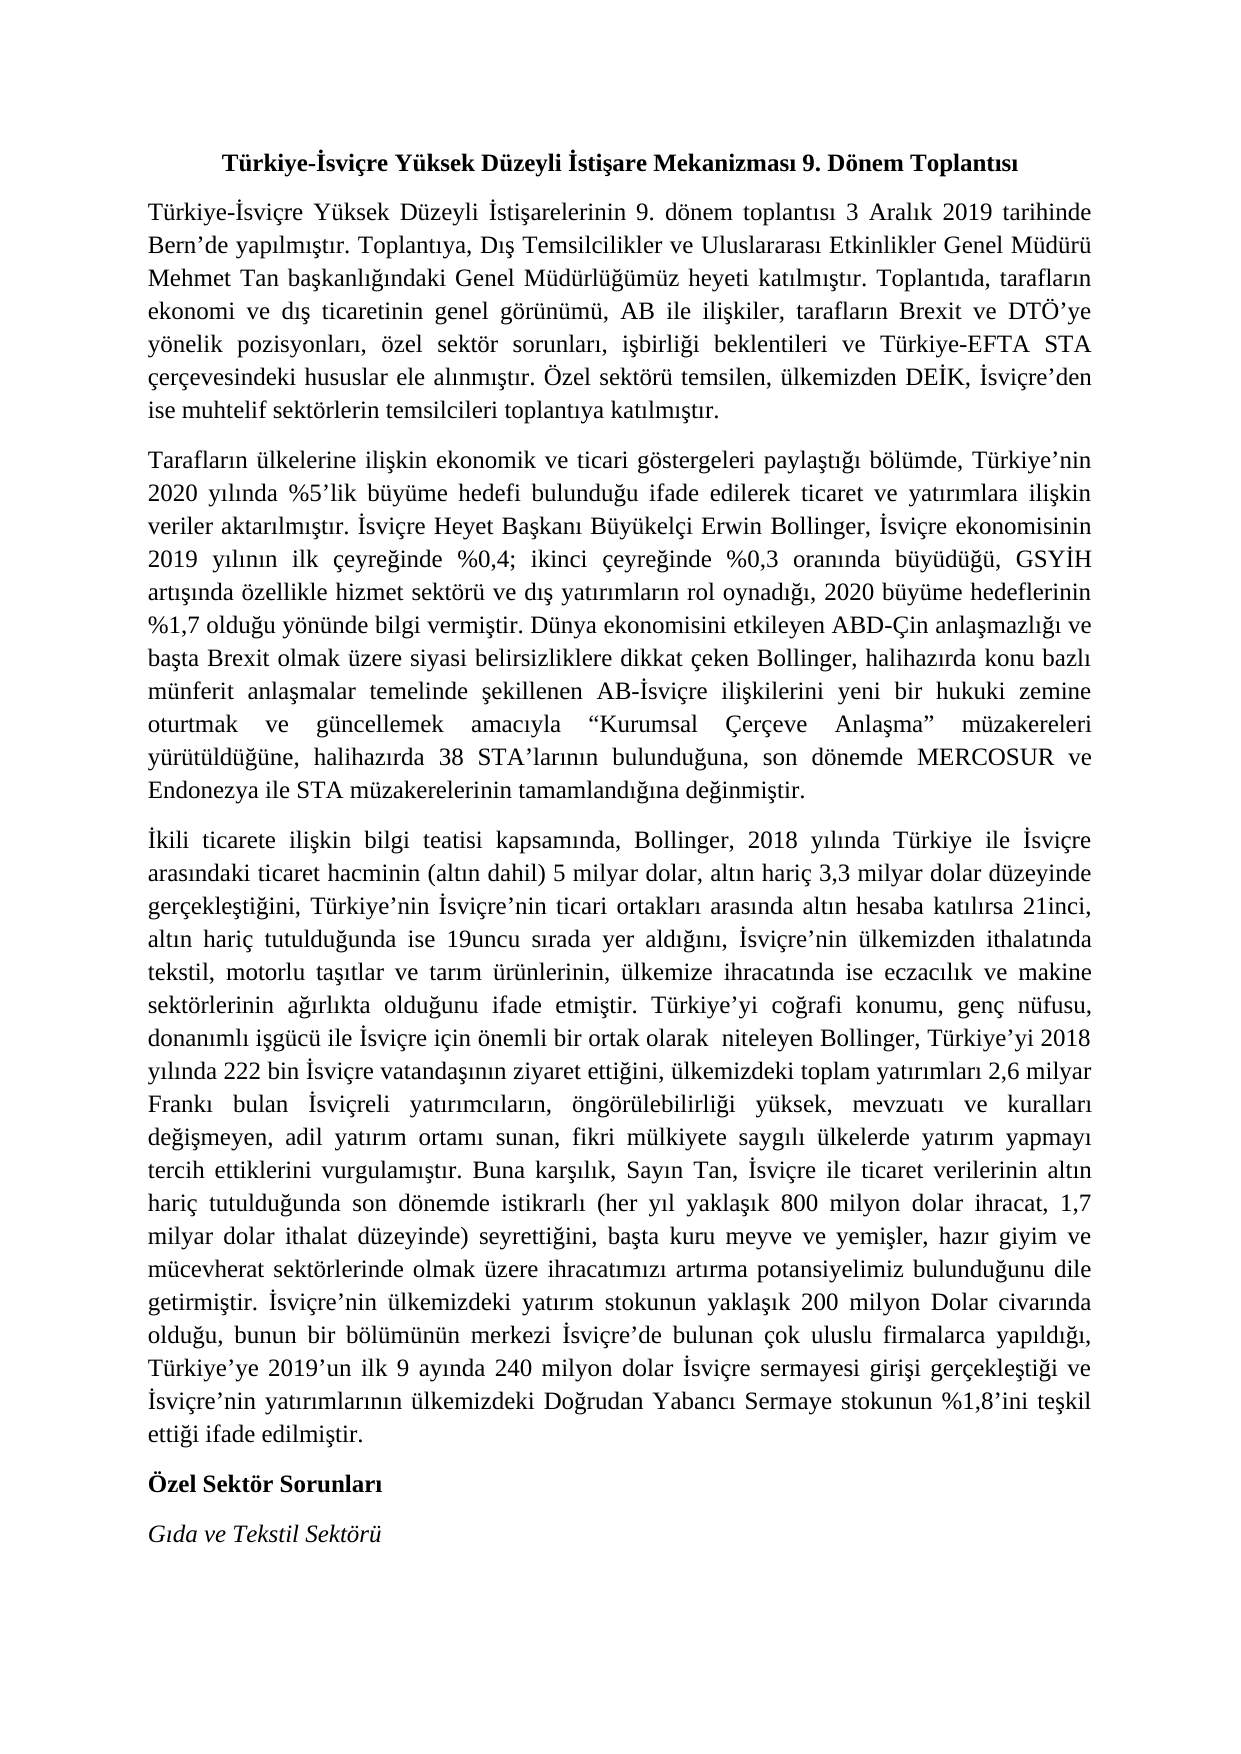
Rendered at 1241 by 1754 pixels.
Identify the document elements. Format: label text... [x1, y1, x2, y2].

text Türkiye-İsviçre Yüksek Düzeyli İstişarelerinin 9. dönem toplantısı 3 Aralık 2019 tarihinde Bern’de yapılmıştır. Toplantıya, Dış Temsilcilikler ve Uluslararası Etkinlikler Genel Müdürü Mehmet Tan başkanlığındaki Genel Müdürlüğümüz heyeti katılmıştır. Toplantıda, tarafların ekonomi ve dış ticaretinin genel görünümü, AB ile ilişkiler, tarafların Brexit ve DTÖ’ye yönelik pozisyonları, özel sektör sorunları, işbirliği beklentileri ve Türkiye-EFTA STA çerçevesindeki hususlar ele alınmıştır. Özel sektörü temsilen, ülkemizden DEİK, İsviçre’den ise muhtelif sektörlerin temsilcileri toplantıya katılmıştır. [148, 197, 1093, 424]
text Türkiye-İsviçre Yüksek Düzeyli İstişare Mekanizması 9. Dönem Toplantısı [148, 148, 1093, 176]
text Gıda ve Tekstil Sektörü [148, 1519, 1093, 1547]
text İkili ticarete ilişkin bilgi teatisi kapsamında, Bollinger, 2018 yılında Türkiye ile İsviçre arasındaki ticaret hacminin (altın dahil) 5 milyar dolar, altın hariç 3,3 milyar dolar düzeyinde gerçekleştiğini, Türkiye’nin İsviçre’nin ticari ortakları arasında altın hesaba katılırsa 21inci, altın hariç tutulduğunda ise 19uncu sırada yer aldığını, İsviçre’nin ülkemizden ithalatında tekstil, motorlu taşıtlar ve tarım ürünlerinin, ülkemize ihracatında ise eczacılık ve makine sektörlerinin ağırlıkta olduğunu ifade etmiştir. Türkiye’yi coğrafi konumu, genç nüfusu, donanımlı işgücü ile İsviçre için önemli bir ortak olarak niteleyen Bollinger, Türkiye’yi 2018 yılında 222 bin İsviçre vatandaşının ziyaret ettiğini, ülkemizdeki toplam yatırımları 2,6 milyar Frankı bulan İsviçreli yatırımcıların, öngörülebilirliği yüksek, mevzuatı ve kuralları değişmeyen, adil yatırım ortamı sunan, fikri mülkiyete saygılı ülkelerde yatırım yapmayı tercih ettiklerini vurgulamıştır. Buna karşılık, Sayın Tan, İsviçre ile ticaret verilerinin altın hariç tutulduğunda son dönemde istikrarlı (her yıl yaklaşık 800 milyon dolar ihracat, 1,7 milyar dolar ithalat düzeyinde) seyrettiğini, başta kuru meyve ve yemişler, hazır giyim ve mücevherat sektörlerinde olmak üzere ihracatımızı artırma potansiyelimiz bulunduğunu dile getirmiştir. İsviçre’nin ülkemizdeki yatırım stokunun yaklaşık 200 milyon Dolar civarında olduğu, bunun bir bölümünün merkezi İsviçre’de bulunan çok uluslu firmalarca yapıldığı, Türkiye’ye 2019’un ilk 9 ayında 240 milyon dolar İsviçre sermayesi girişi gerçekleştiği ve İsviçre’nin yatırımlarının ülkemizdeki Doğrudan Yabancı Sermaye stokunun %1,8’ini teşkil ettiği ifade edilmiştir. [148, 825, 1093, 1448]
text Özel Sektör Sorunları [148, 1469, 1093, 1498]
text Tarafların ülkelerine ilişkin ekonomik ve ticari göstergeleri paylaştığı bölümde, Türkiye’nin 2020 yılında %5’lik büyüme hedefi bulunduğu ifade edilerek ticaret ve yatırımlara ilişkin veriler aktarılmıştır. İsviçre Heyet Başkanı Büyükelçi Erwin Bollinger, İsviçre ekonomisinin 2019 yılının ilk çeyreğinde %0,4; ikinci çeyreğinde %0,3 oranında büyüdüğü, GSYİH artışında özellikle hizmet sektörü ve dış yatırımların rol oynadığı, 2020 büyüme hedeflerinin %1,7 olduğu yönünde bilgi vermiştir. Dünya ekonomisini etkileyen ABD-Çin anlaşmazlığı ve başta Brexit olmak üzere siyasi belirsizliklere dikkat çeken Bollinger, halihazırda konu bazlı münferit anlaşmalar temelinde şekillenen AB-İsviçre ilişkilerini yeni bir hukuki zemine oturtmak ve güncellemek amacıyla “Kurumsal Çerçeve Anlaşma” müzakereleri yürütüldüğüne, halihazırda 38 STA’larının bulunduğuna, son dönemde MERCOSUR ve Endonezya ile STA müzakerelerinin tamamlandığına değinmiştir. [148, 445, 1093, 804]
